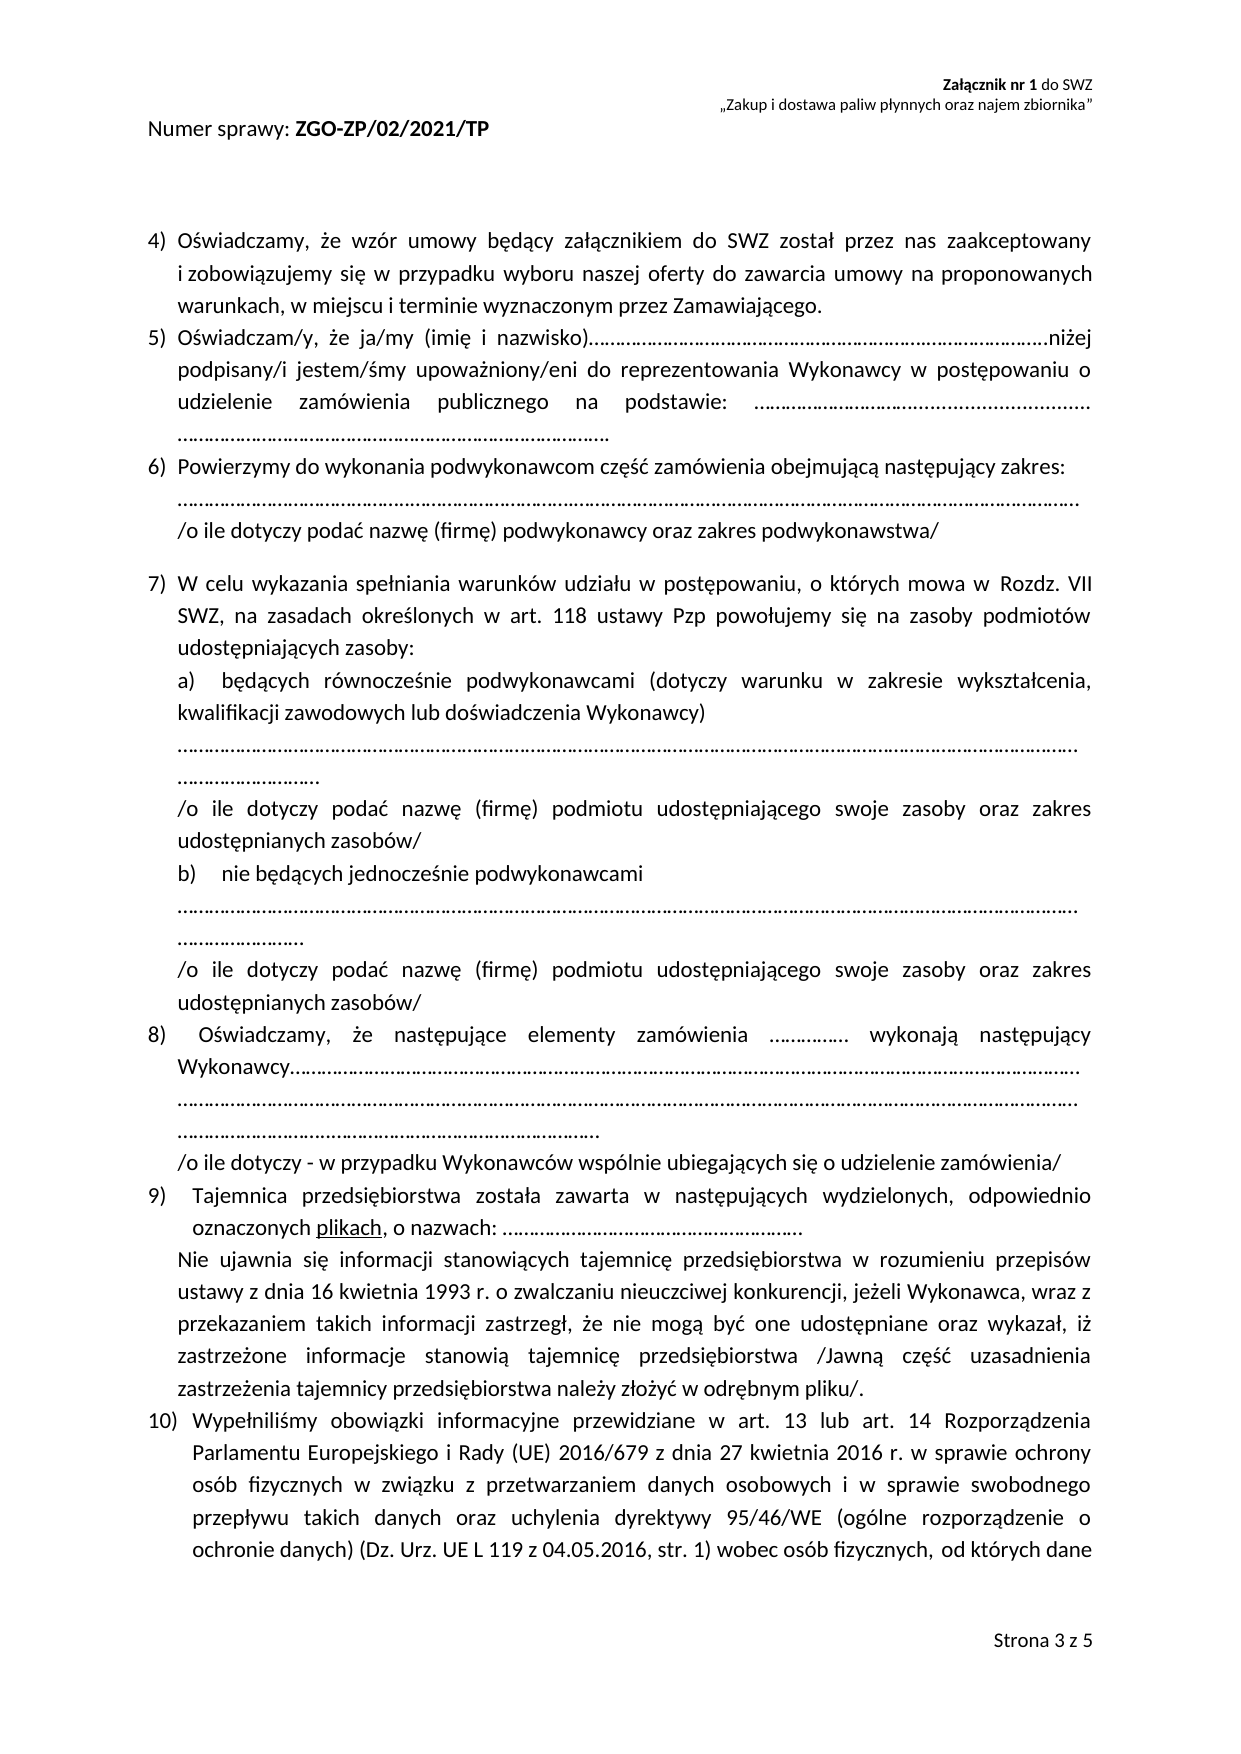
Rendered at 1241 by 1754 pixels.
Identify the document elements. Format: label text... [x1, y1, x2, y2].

text ……………………………………..………………………….…………………………………………………………………………………… [177, 484, 1093, 512]
text /o ile dotyczy podać nazwę (firmę) podmiotu udostępniającego swoje zasoby oraz zakres udostępnianych zasobów/ [177, 955, 1093, 1016]
text ……………………………………………………………………………………………………………………………………………………………………………… [177, 730, 1093, 790]
list Oświadczamy, że następujące elementy zamówienia …………… wykonają następujący Wykonawcy……………………………………………………………………………………………………………………………………………………………………………………………………………………………………………………………………………………………………………………..…………………………………………… [148, 1020, 1093, 1144]
text /o ile dotyczy podać nazwę (firmę) podmiotu udostępniającego swoje zasoby oraz zakres udostępnianych zasobów/ [177, 794, 1093, 855]
list Powierzymy do wykonania podwykonawcom część zamówienia obejmującą następujący zakres: [148, 452, 1093, 480]
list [148, 1406, 1093, 1563]
text Nie ujawnia się informacji stanowiących tajemnicę przedsiębiorstwa w rozumieniu przepisów ustawy z dnia 16 kwietnia 1993 r. o zwalczaniu nieuczciwej konkurencji, jeżeli Wykonawca, wraz z przekazaniem takich informacji zastrzegł, że nie mogą być one udostępniane oraz wykazał, iż zastrzeżone informacje stanowią tajemnicę przedsiębiorstwa /Jawną część uzasadnienia zastrzeżenia tajemnicy przedsiębiorstwa należy złożyć w odrębnym pliku/. [177, 1245, 1093, 1402]
list Oświadczamy, że wzór umowy będący załącznikiem do SWZ został przez nas zaakceptowany i zobowiązujemy się w przypadku wyboru naszej oferty do zawarcia umowy na proponowanych warunkach, w miejscu i terminie wyznaczonym przez Zamawiającego. [148, 226, 1093, 319]
text /o ile dotyczy - w przypadku Wykonawców wspólnie ubiegających się o udzielenie zamówienia/ [177, 1148, 1093, 1177]
list W celu wykazania spełniania warunków udziału w postępowaniu, o których mowa w Rozdz. VII SWZ, na zasadach określonych w art. 118 ustawy Pzp powołujemy się na zasoby podmiotów udostępniających zasoby: [148, 569, 1093, 662]
list Oświadczam/y, że ja/my (imię i nazwisko)……………………………………………………….…………………..niżej podpisany/i jestem/śmy upoważniony/eni do reprezentowania Wykonawcy w postępowaniu o udzielenie zamówienia publicznego na podstawie: …………………………...............................………………………………………………………………………. [148, 323, 1093, 448]
list Tajemnica przedsiębiorstwa została zawarta w następujących wydzielonych, odpowiednio oznaczonych plikach, o nazwach: ………………………………………………… [148, 1181, 1093, 1241]
text …………………………………………………………………………………………………………………………………………………………………………… [177, 891, 1093, 951]
list nie będących jednocześnie podwykonawcami [177, 859, 1093, 887]
list będących równocześnie podwykonawcami (dotyczy warunku w zakresie wykształcenia, kwalifikacji zawodowych lub doświadczenia Wykonawcy) [177, 666, 1093, 726]
text /o ile dotyczy podać nazwę (firmę) podwykonawcy oraz zakres podwykonawstwa/ [177, 516, 1093, 544]
